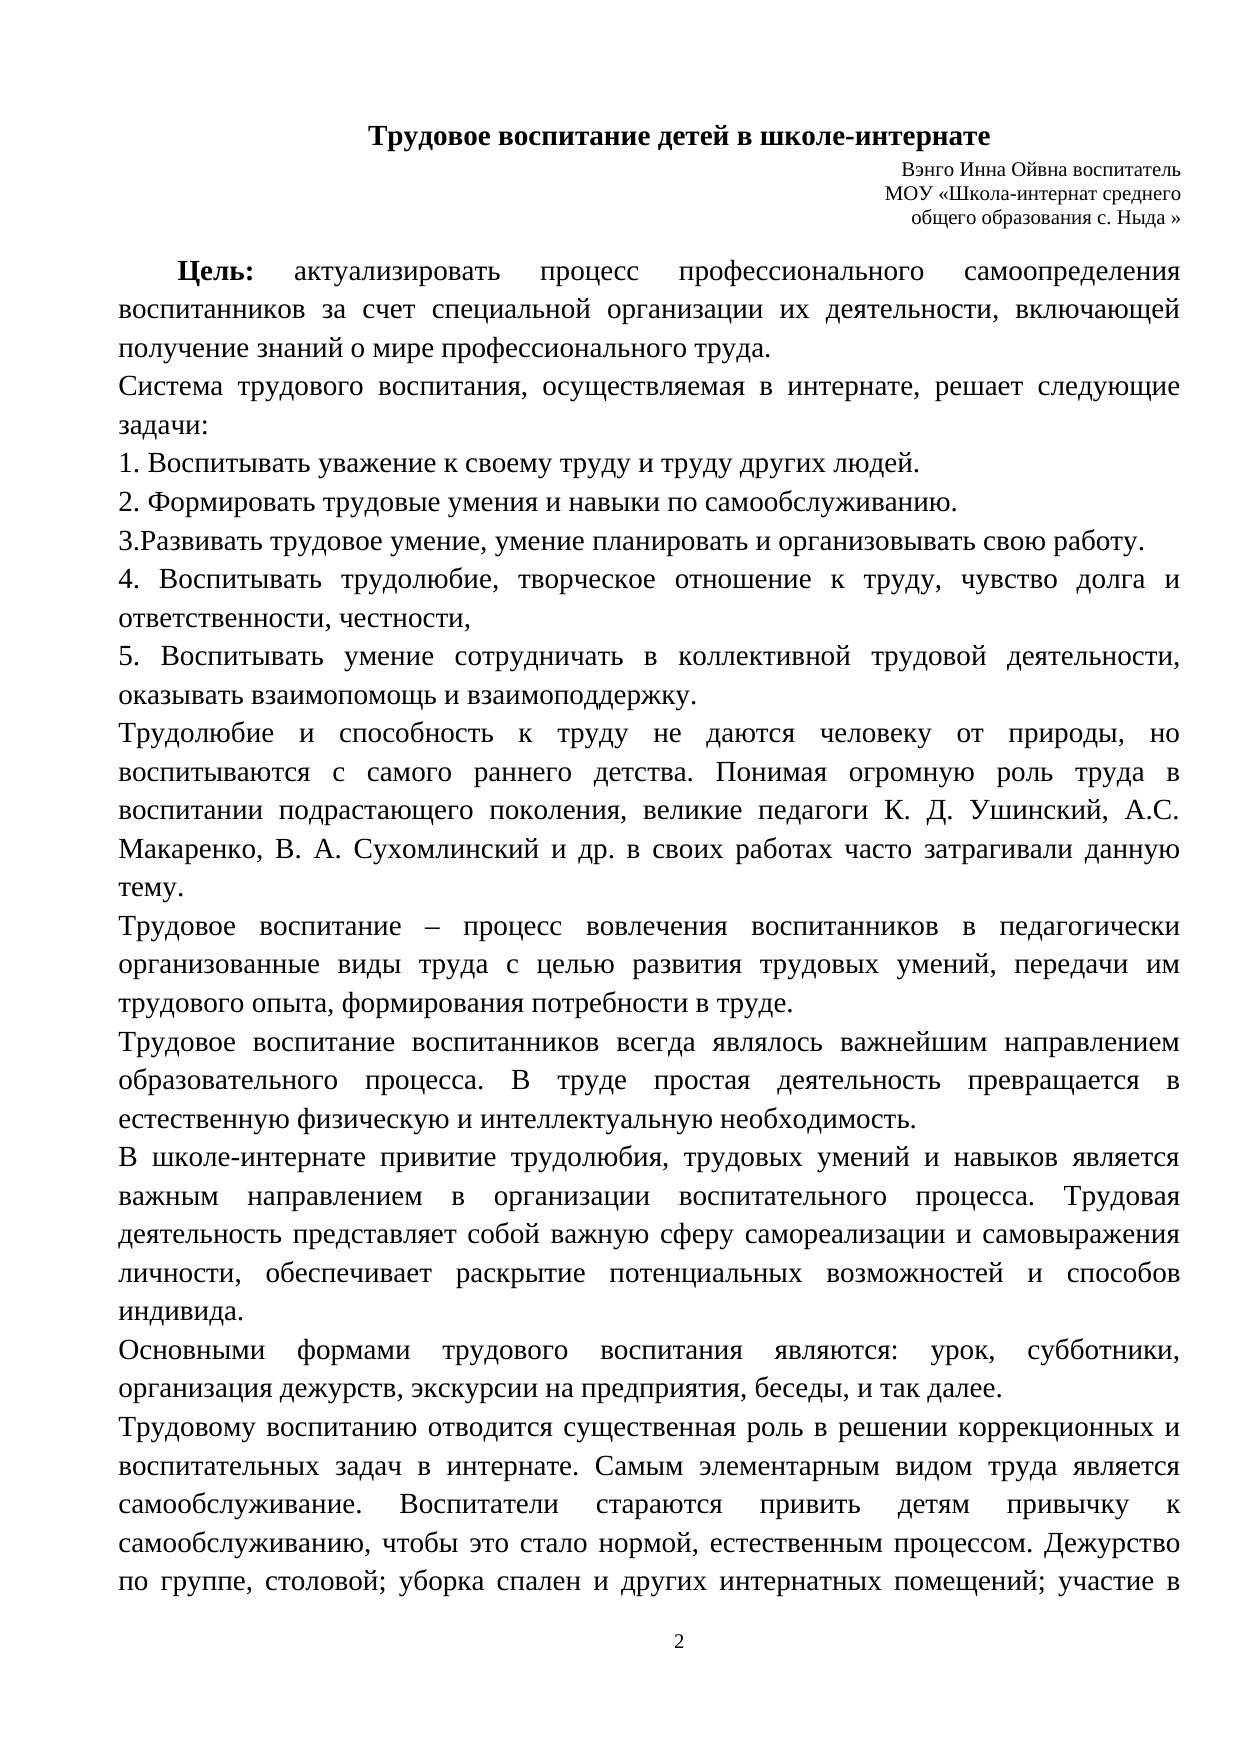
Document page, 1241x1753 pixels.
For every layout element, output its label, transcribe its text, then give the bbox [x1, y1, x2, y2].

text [118, 1409, 1181, 1597]
text Вэнго Инна Ойвна воспитатель [177, 157, 1181, 181]
text 2. Формировать трудовые умения и навыки по самообслуживанию. [118, 484, 1181, 518]
text Трудовое воспитание – процесс вовлечения воспитанников в педагогически организованные виды труда с целью развития трудовых умений, передачи им трудового опыта, формирования потребности в труде. [118, 980, 1181, 1019]
text 5. Воспитывать умение сотрудничать в коллективной трудовой деятельности, оказывать взаимопомощь и взаимоподдержку. [118, 638, 1181, 710]
text общего образования с. Ныда » [177, 205, 1181, 229]
text Трудолюбие и способность к труду не даются человеку от природы, но воспитываются с самого раннего детства. Понимая огромную роль труда в воспитании подрастающего поколения, великие педагоги К. Д. Ушинский, А.C. Макаренко, В. A. Сухомлинский и др. в своих работах часто затрагивали данную тему. [118, 715, 1181, 903]
text Цель: актуализировать процесс профессионального самоопределения воспитанников за счет специальной организации их деятельности, включающей получение знаний о мире профессионального труда. [118, 253, 1181, 363]
text В школе-интернате привитие трудолюбия, трудовых умений и навыков является важным направлением в организации воспитательного процесса. Трудовая деятельность представляет собой важную сферу самореализации и самовыражения личности, обеспечивает раскрытие потенциальных возможностей и способов индивида. [118, 1139, 1181, 1327]
text Система трудового воспитания, осуществляемая в интернате, решает следующие задачи: [118, 368, 1181, 441]
text Основными формами трудового воспитания являются: урок, субботники, организация дежурств, экскурсии на предприятия, беседы, и так далее. [118, 1366, 1181, 1404]
text 1. Воспитывать уважение к своему труду и труду других людей. [118, 446, 1181, 479]
text 4. Воспитывать трудолюбие, творческое отношение к труду, чувство долга и ответственности, честности, [118, 561, 1181, 633]
text Трудовое воспитание воспитанников всегда являлось важнейшим направлением образовательного процесса. В труде простая деятельность превращается в естественную физическую и интеллектуальную необходимость. [118, 1024, 1181, 1134]
text Трудовое воспитание детей в школе-интернате [118, 118, 1181, 152]
text 3.Развивать трудовое умение, умение планировать и организовывать свою работу. [118, 523, 1181, 556]
text МОУ «Школа-интернат среднего [177, 181, 1181, 205]
